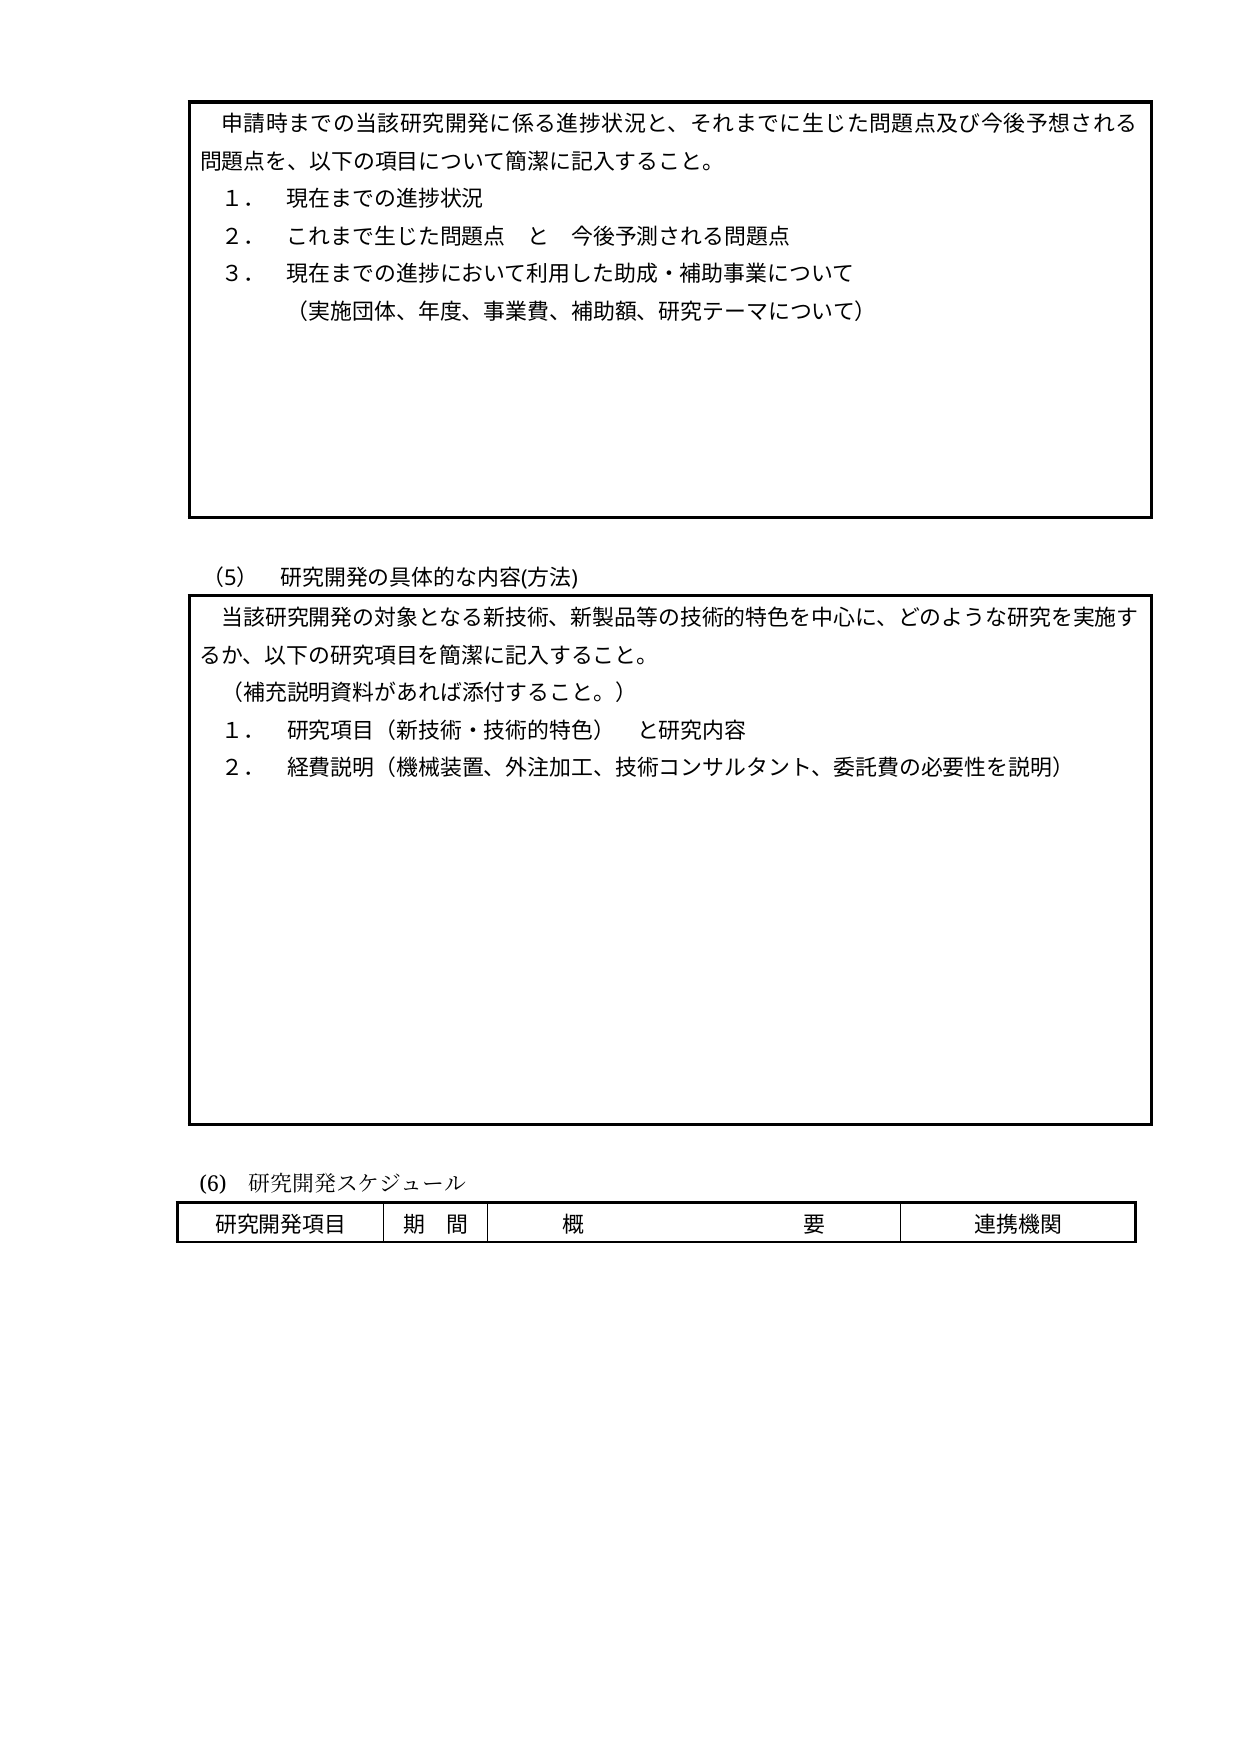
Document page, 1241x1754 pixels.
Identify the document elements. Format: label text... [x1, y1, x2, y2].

table_header 連携機関 [901, 1204, 1134, 1241]
table_header 研究開発項目 [179, 1204, 383, 1241]
table_header 申請時までの当該研究開発に係る進捗状況と、それまでに生じた問題点及び今後予想される 問題点を、以下の項目について簡潔に記入すること。 １． 現在までの進捗状況 ２． これまで生じた問題点 と 今後予測される問題点 ３． 現在までの進捗において利用した助成・補助事業について （実施団体、年度、事業費、補助額、研究テーマについて） [191, 104, 1150, 516]
text (6) 研究開発スケジュール [177, 1163, 1104, 1201]
table_header 概 要 [488, 1204, 900, 1241]
table_header 当該研究開発の対象となる新技術、新製品等の技術的特色を中心に、どのような研究を実施するか、以下の研究項目を簡潔に記入すること。 （補充説明資料があれば添付すること。） １． 研究項目（新技術・技術的特色） と研究内容 ２． 経費説明（機械装置、外注加工、技術コンサルタント、委託費の必要性を説明） [191, 597, 1150, 1123]
table_header 期 間 [384, 1204, 487, 1241]
text （5） 研究開発の具体的な内容(方法) [202, 557, 1104, 594]
